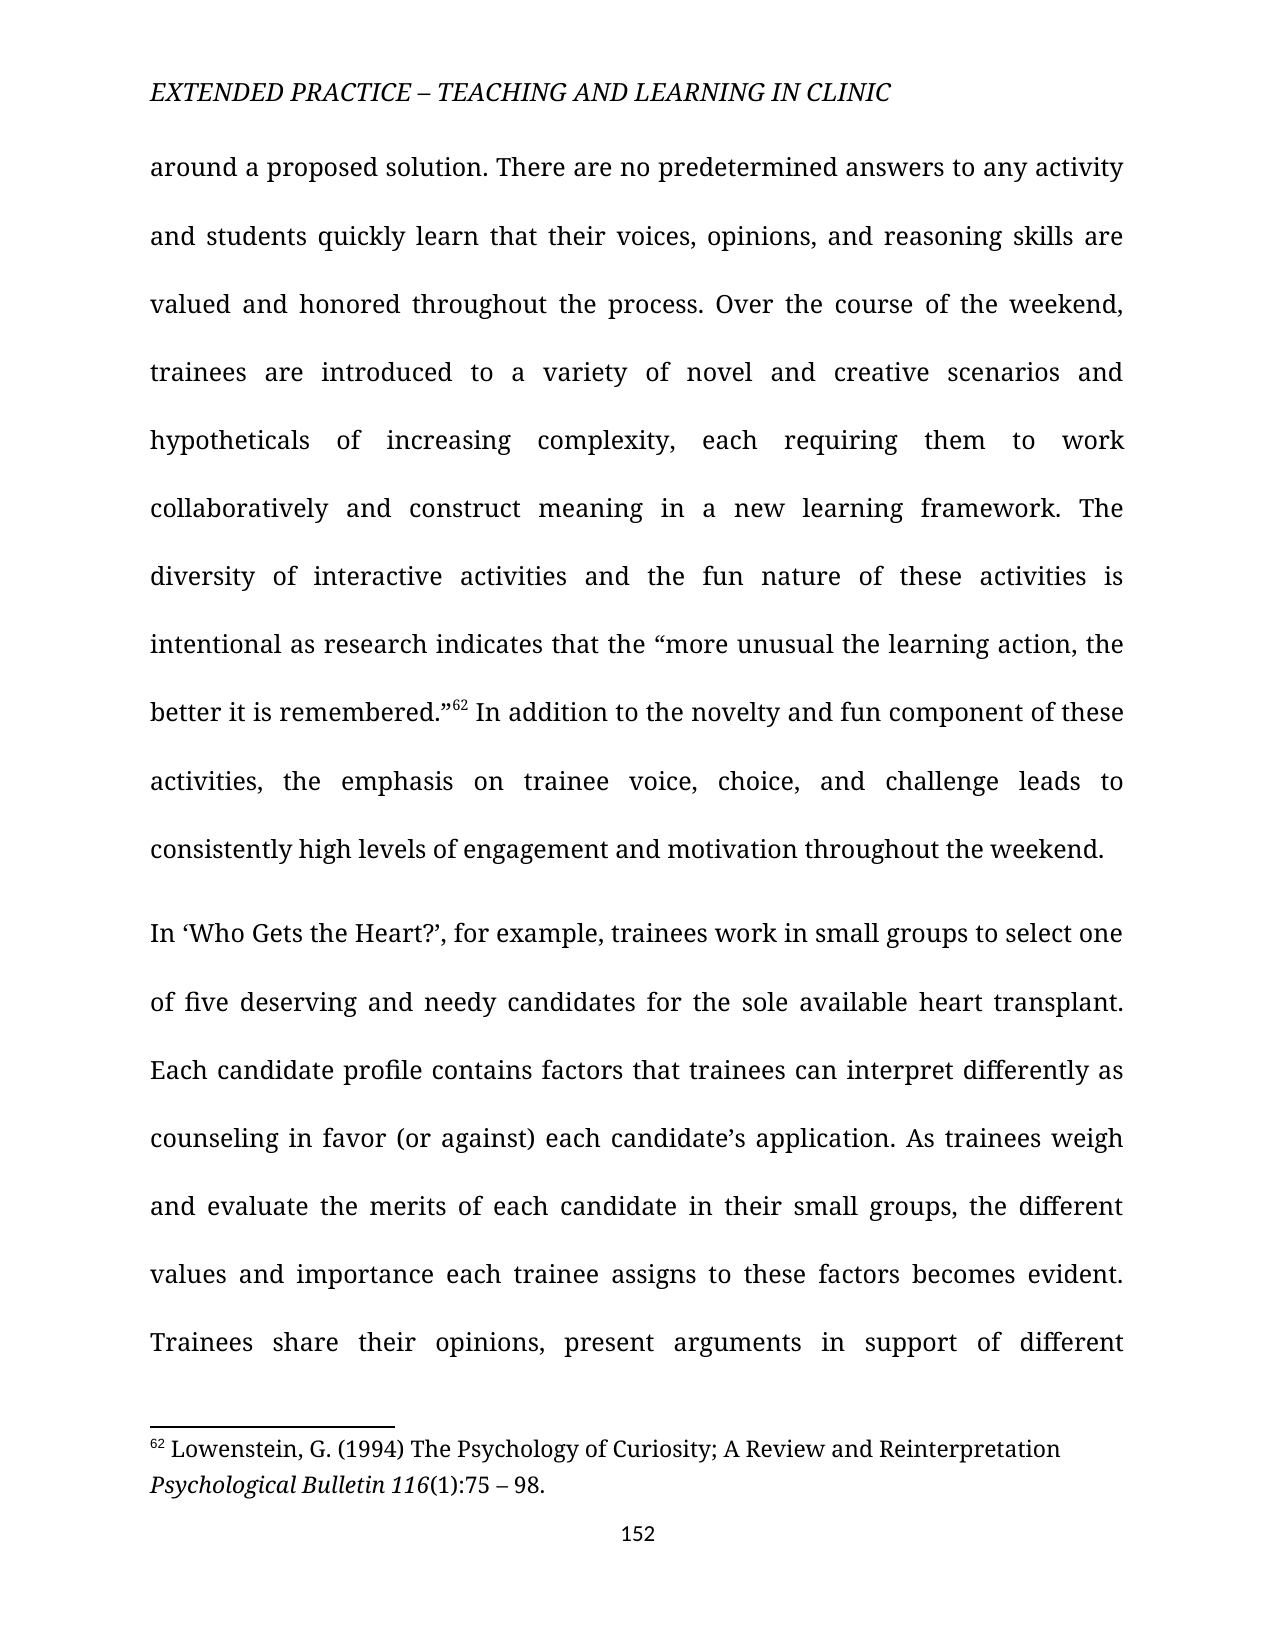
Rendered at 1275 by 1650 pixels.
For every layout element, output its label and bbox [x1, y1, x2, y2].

text [150, 916, 1125, 1359]
text [150, 150, 1125, 865]
